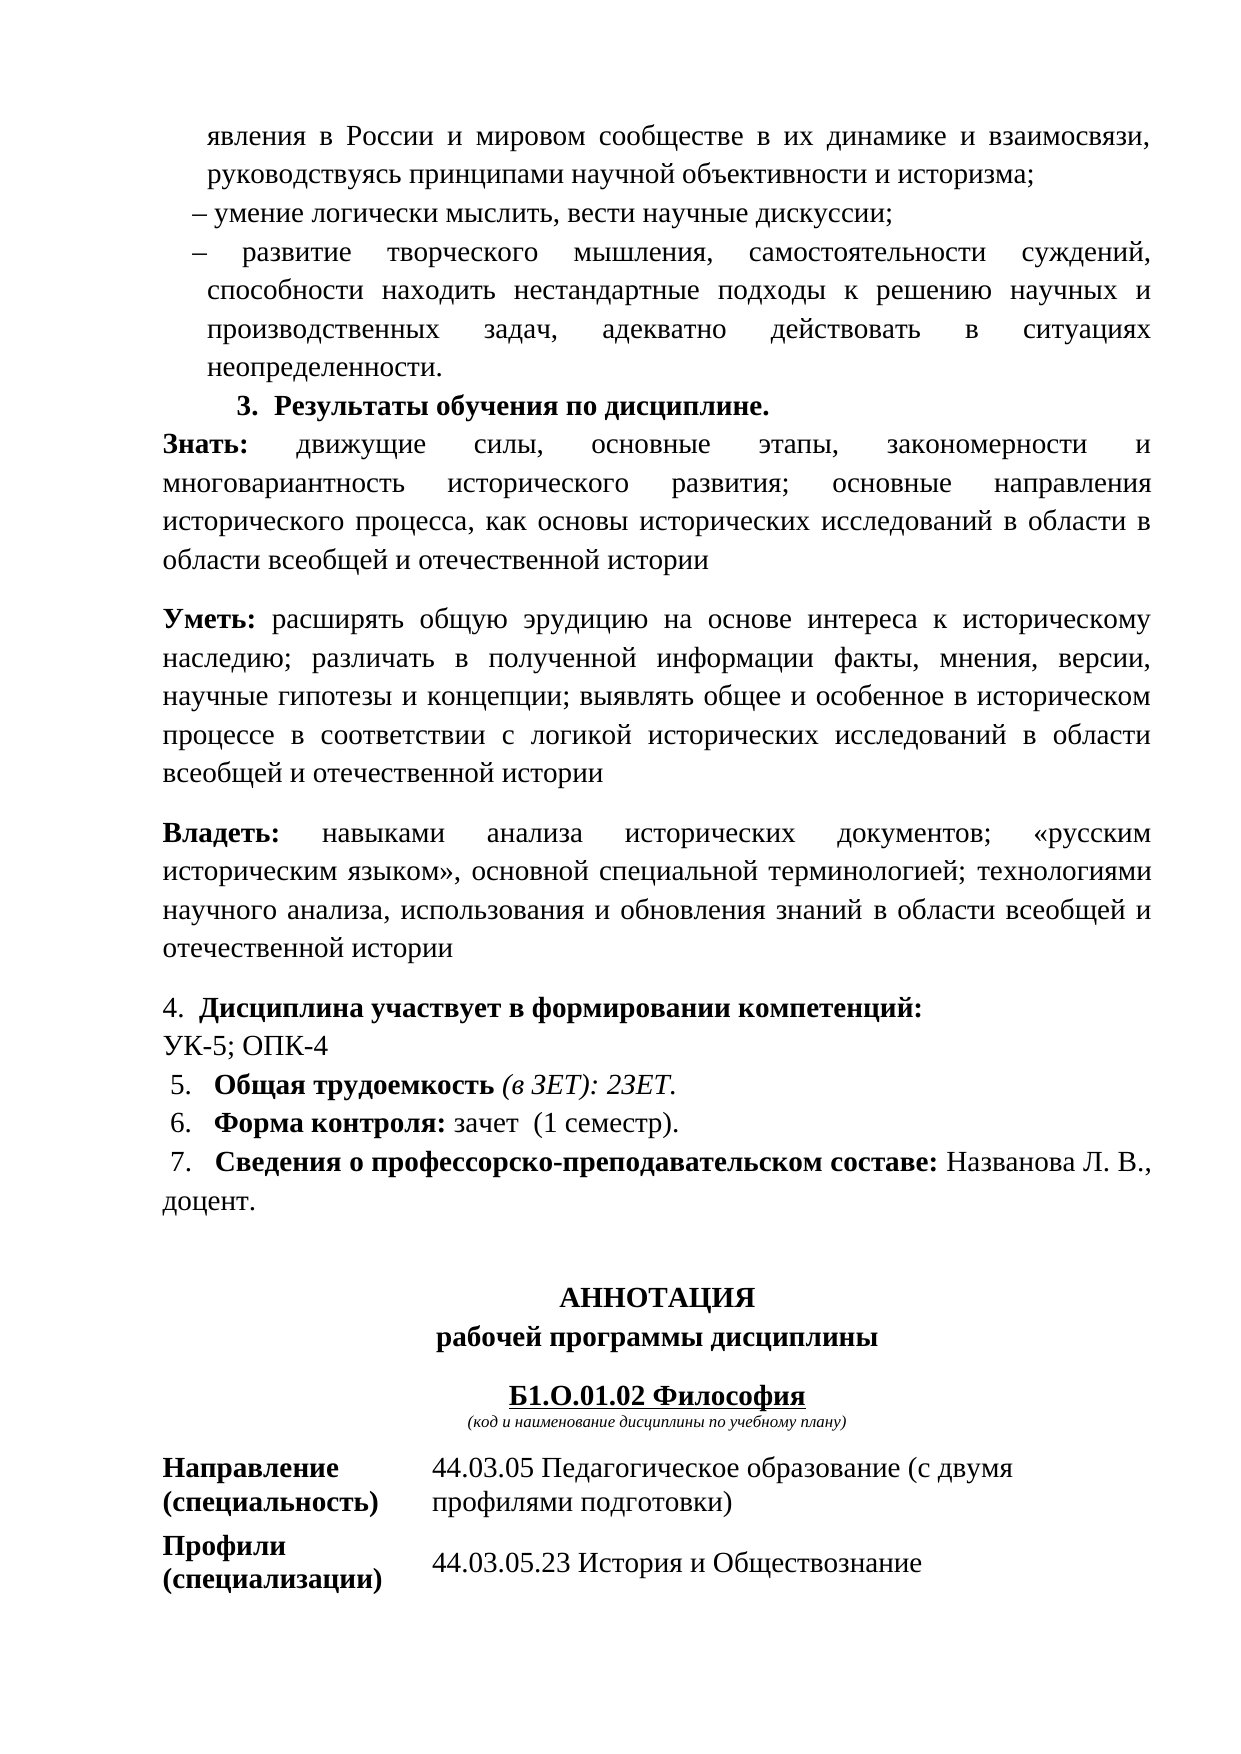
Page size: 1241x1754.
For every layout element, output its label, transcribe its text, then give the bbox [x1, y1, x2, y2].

text 7. Сведения о профессорско-преподавательском составе: Названова Л. В., доцент. [162, 1144, 1152, 1216]
text (код и наименование дисциплины по учебному плану) [162, 1412, 1152, 1446]
text 6. Форма контроля: зачет (1 семестр). [162, 1106, 1152, 1139]
text Знать: движущие силы, основные этапы, закономерности и многовариантность исторического развития; основные направления исторического процесса, как основы исторических исследований в области в области всеобщей и отечественной истории [162, 426, 1152, 576]
text Уметь: расширять общую эрудицию на основе интереса к историческому наследию; различать в полученной информации факты, мнения, версии, научные гипотезы и концепции; выявлять общее и особенное в историческом процессе в соответствии с логикой исторических исследований в области всеобщей и отечественной истории [162, 601, 1152, 789]
text Б1.О.01.02 Философия [162, 1378, 1152, 1412]
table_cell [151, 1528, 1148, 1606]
text Владеть: навыками анализа исторических документов; «русским историческим языком», основной специальной терминологией; технологиями научного анализа, использования и обновления знаний в области всеобщей и отечественной истории [162, 815, 1152, 964]
text рабочей программы дисциплины [162, 1319, 1152, 1353]
text АННОТАЦИЯ [162, 1281, 1152, 1314]
text УК-5; ОПК-4 [162, 1028, 1152, 1062]
list Результаты обучения по дисциплине. [236, 388, 1152, 421]
text 5. Общая трудоемкость (в ЗЕТ): 2ЗЕТ. [162, 1067, 1152, 1101]
text – развитие творческого мышления, самостоятельности суждений, способности находить нестандартные подходы к решению научных и производственных задач, адекватно действовать в ситуациях неопределенности. [192, 234, 1152, 383]
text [192, 118, 1152, 190]
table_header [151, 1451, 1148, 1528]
text 4. Дисциплина участвует в формировании компетенций: [162, 990, 1152, 1023]
text – умение логически мыслить, вести научные дискуссии; [192, 195, 1152, 229]
